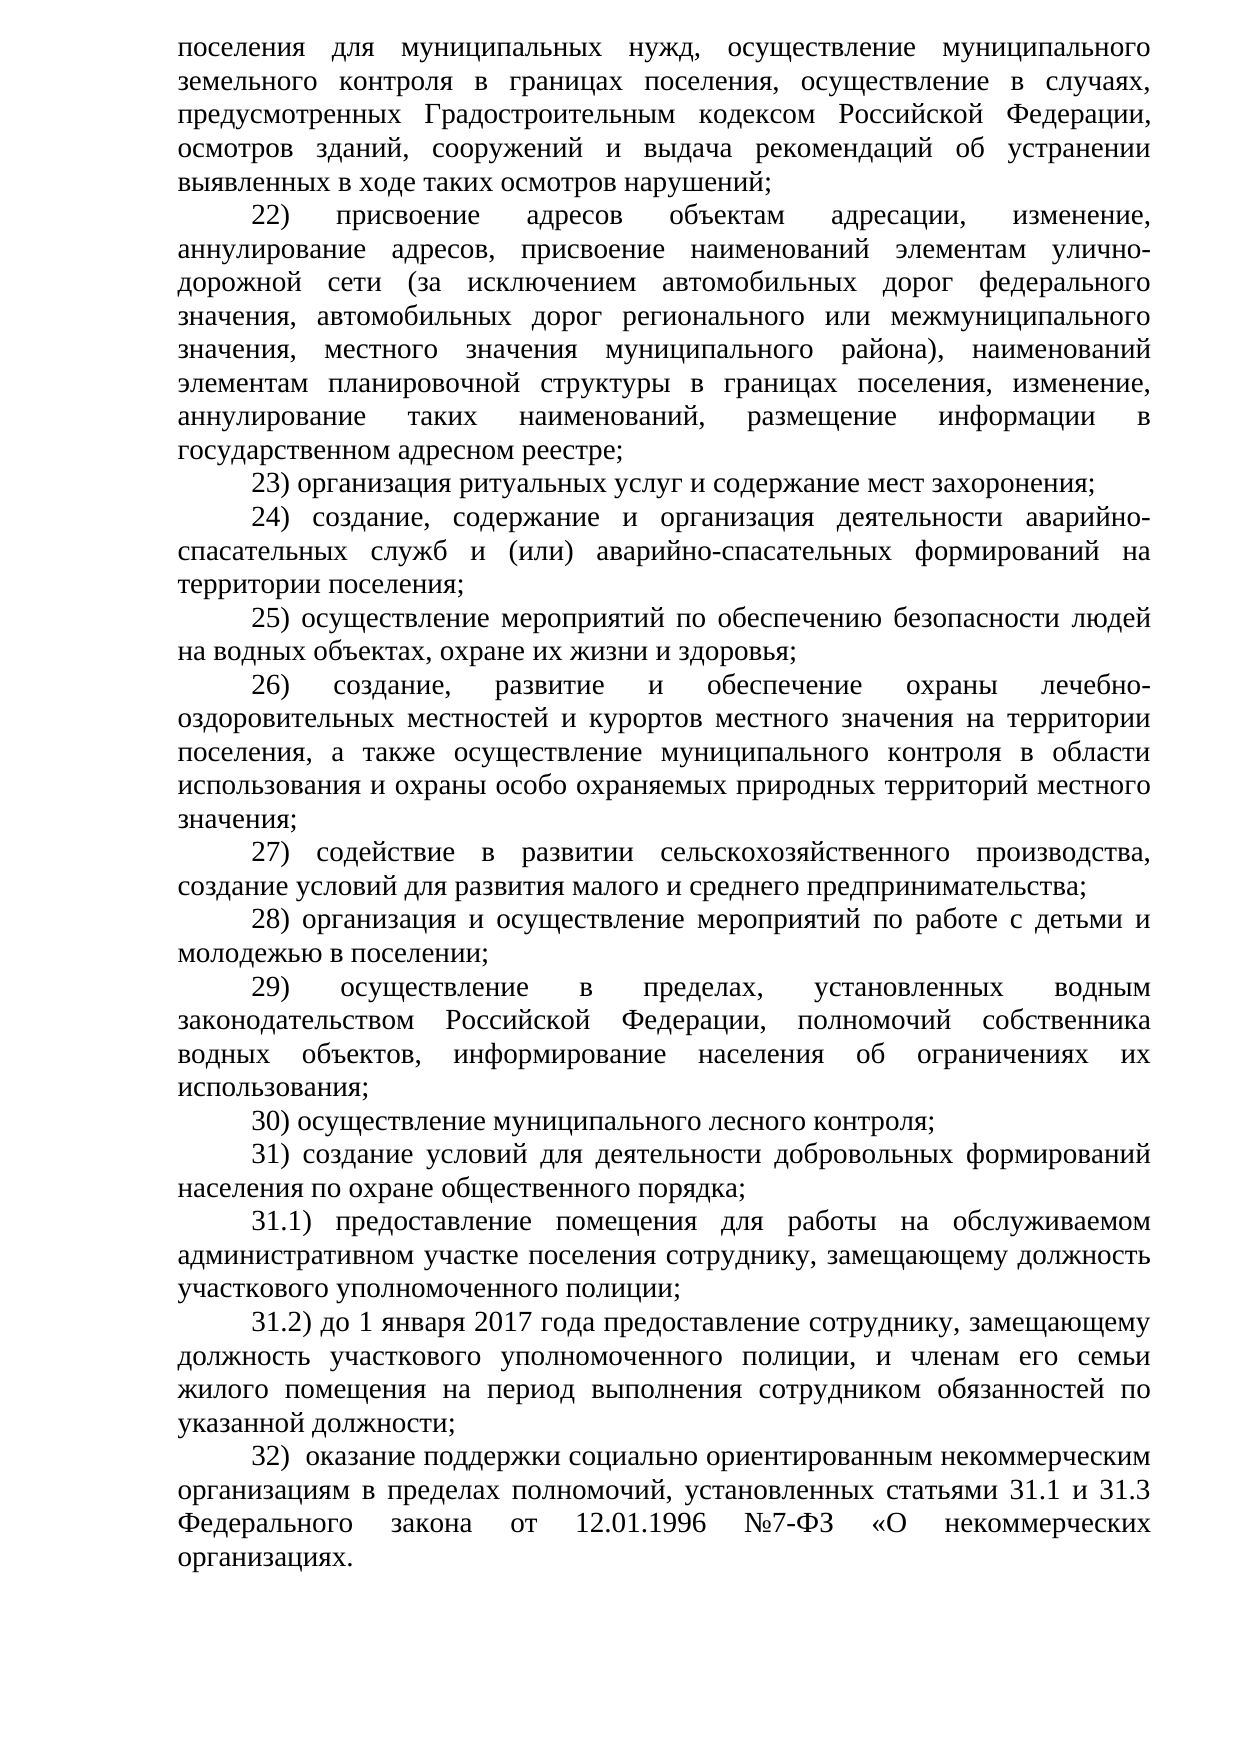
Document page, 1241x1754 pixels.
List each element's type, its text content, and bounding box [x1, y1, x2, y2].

text 31) создание условий для деятельности добровольных формирований населения по охране общественного порядка; [177, 1136, 1152, 1203]
text 27) содействие в развитии сельскохозяйственного производства, создание условий для развития малого и среднего предпринимательства; [177, 834, 1152, 902]
text 22) присвоение адресов объектам адресации, изменение, аннулирование адресов, присвоение наименований элементам улично-дорожной сети (за исключением автомобильных дорог федерального значения, автомобильных дорог регионального или межмуниципального значения, местного значения муниципального района), наименований элементам планировочной структуры в границах поселения, изменение, аннулирование таких наименований, размещение информации в государственном адресном реестре; [177, 197, 1152, 466]
text 29) осуществление в пределах, установленных водным законодательством Российской Федерации, полномочий собственника водных объектов, информирование населения об ограничениях их использования; [177, 969, 1152, 1103]
text 25) осуществление мероприятий по обеспечению безопасности людей на водных объектах, охране их жизни и здоровья; [177, 600, 1152, 667]
text 31.2) до 1 января 2017 года предоставление сотруднику, замещающему должность участкового уполномоченного полиции, и членам его семьи жилого помещения на период выполнения сотрудником обязанностей по указанной должности; [177, 1304, 1152, 1438]
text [177, 29, 1152, 197]
text 28) организация и осуществление мероприятий по работе с детьми и молодежью в поселении; [177, 902, 1152, 969]
text 26) создание, развитие и обеспечение охраны лечебно-оздоровительных местностей и курортов местного значения на территории поселения, а также осуществление муниципального контроля в области использования и охраны особо охраняемых природных территорий местного значения; [177, 667, 1152, 834]
text 30) осуществление муниципального лесного контроля; [177, 1103, 1152, 1136]
text 24) создание, содержание и организация деятельности аварийно-спасательных служб и (или) аварийно-спасательных формирований на территории поселения; [177, 499, 1152, 600]
text 31.1) предоставление помещения для работы на обслуживаемом административном участке поселения сотруднику, замещающему должность участкового уполномоченного полиции; [177, 1203, 1152, 1304]
text 32) оказание поддержки социально ориентированным некоммерческим организациям в пределах полномочий, установленных статьями 31.1 и 31.3 Федерального закона от 12.01.1996 №7-ФЗ «О некоммерческих организациях. [177, 1438, 1152, 1572]
text 23) организация ритуальных услуг и содержание мест захоронения; [177, 466, 1152, 499]
